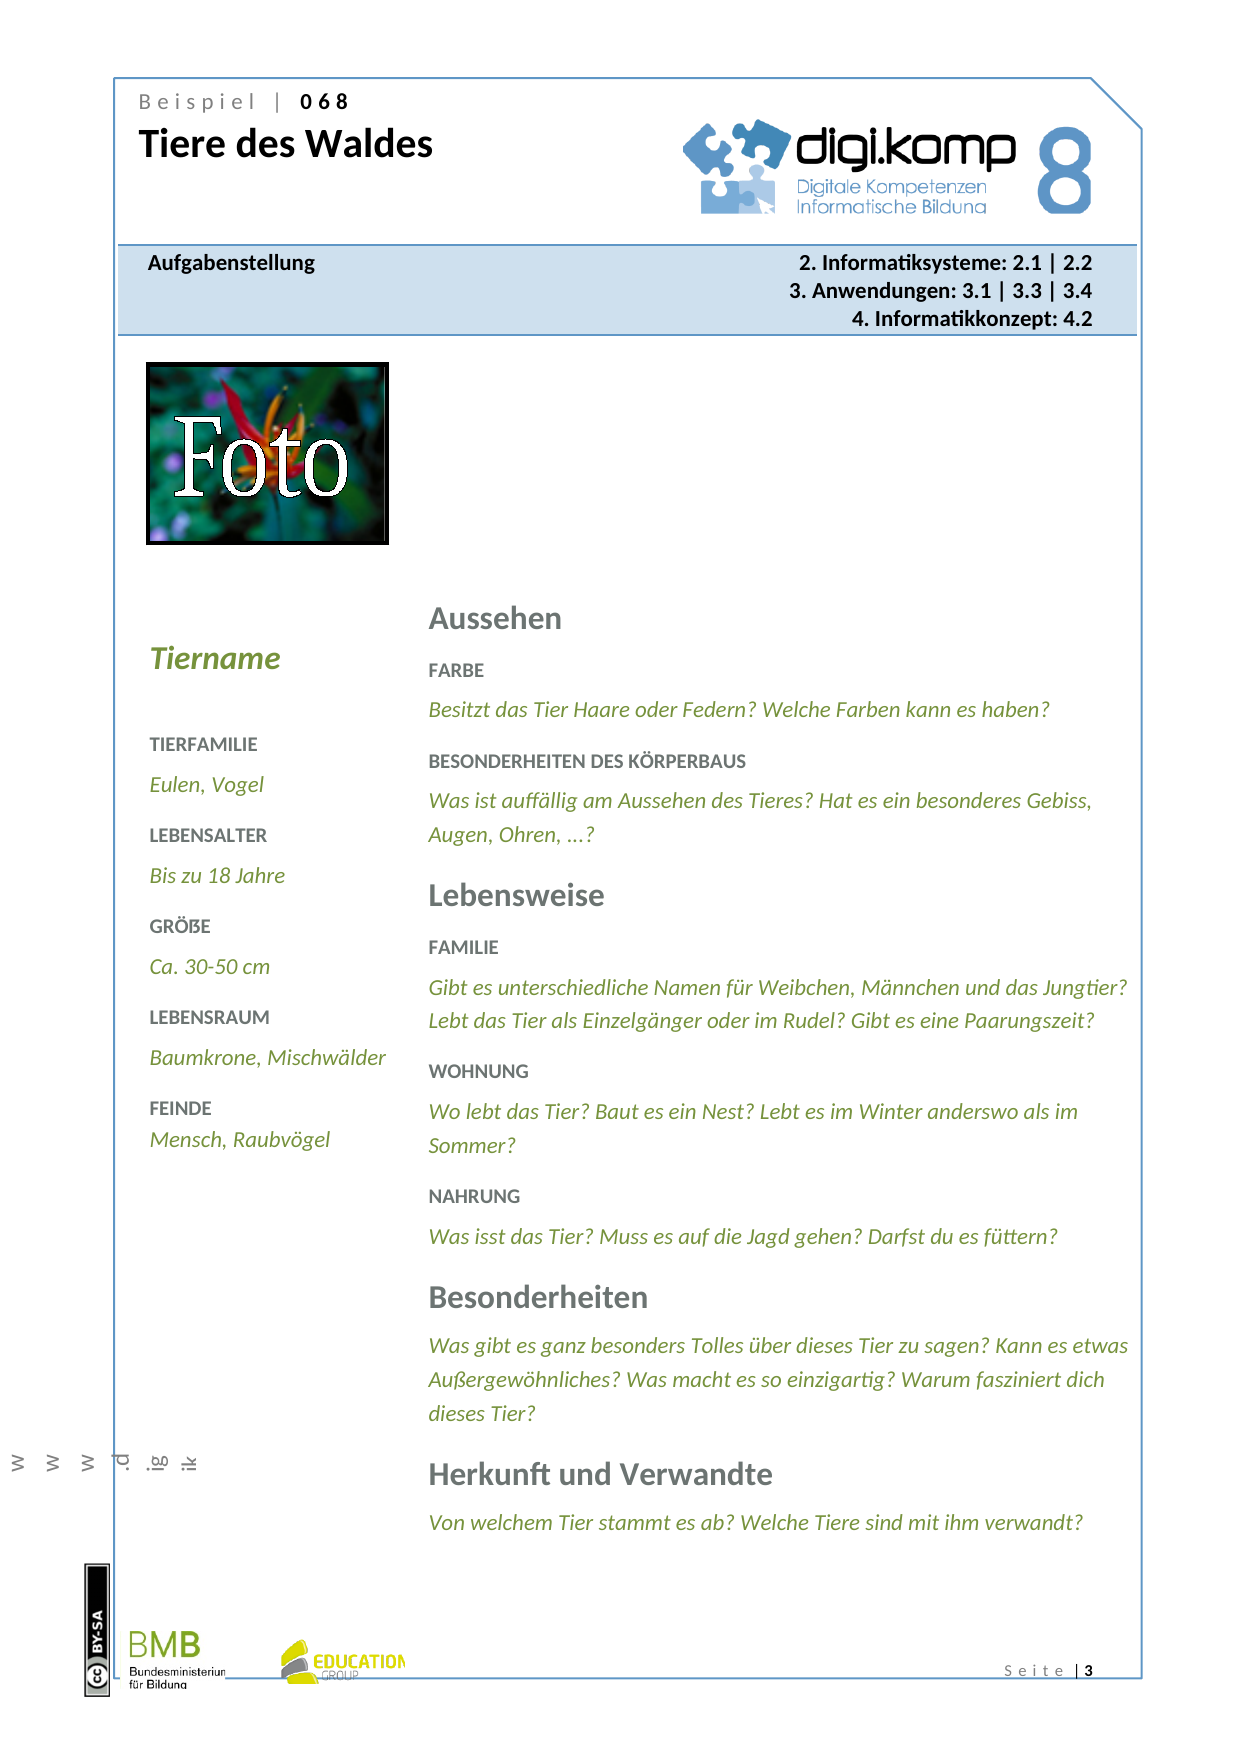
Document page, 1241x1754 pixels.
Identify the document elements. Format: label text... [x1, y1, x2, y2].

text Von welchem Tier stammt es ab? Welche Tiere sind mit ihm verwandt? [428, 1508, 1137, 1536]
text Farbe [428, 657, 1137, 682]
picture [85, 1564, 110, 1696]
text Wo lebt das Tier? Baut es ein Nest? Lebt es im Winter anderswo als im Sommer? [428, 1097, 1137, 1159]
picture [681, 119, 1091, 213]
text Was isst das Tier? Muss es auf die Jagd gehen? Darfst du es füttern? [428, 1222, 1137, 1250]
text Besonderheiten des Körperbaus [428, 748, 1137, 773]
picture [279, 1639, 405, 1683]
picture [150, 367, 385, 541]
picture [118, 1631, 225, 1688]
text Was ist auffällig am Aussehen des Tieres? Hat es ein besonderes Gebiss, Augen, Ohren, ...? [428, 787, 1137, 848]
text Wohnung [428, 1058, 1137, 1084]
text Familie [428, 934, 1137, 959]
text Lebensweise [428, 874, 1137, 915]
text Besitzt das Tier Haare oder Federn? Welche Farben kann es haben? [428, 696, 1137, 723]
text Nahrung [428, 1183, 1137, 1208]
text Besonderheiten [428, 1276, 1137, 1317]
text Aussehen [428, 597, 1137, 638]
text Herkunft und Verwandte [428, 1453, 1137, 1494]
text Gibt es unterschiedliche Namen für Weibchen, Männchen und das Jungtier? Lebt das Tier als Einzelgänger oder im Rudel? Gibt es eine Paarungszeit? [428, 973, 1137, 1034]
text Was gibt es ganz besonders Tolles über dieses Tier zu sagen? Kann es etwas Außergewöhnliches? Was macht es so einzigartig? Warum fasziniert dich dieses Tier? [428, 1332, 1137, 1427]
